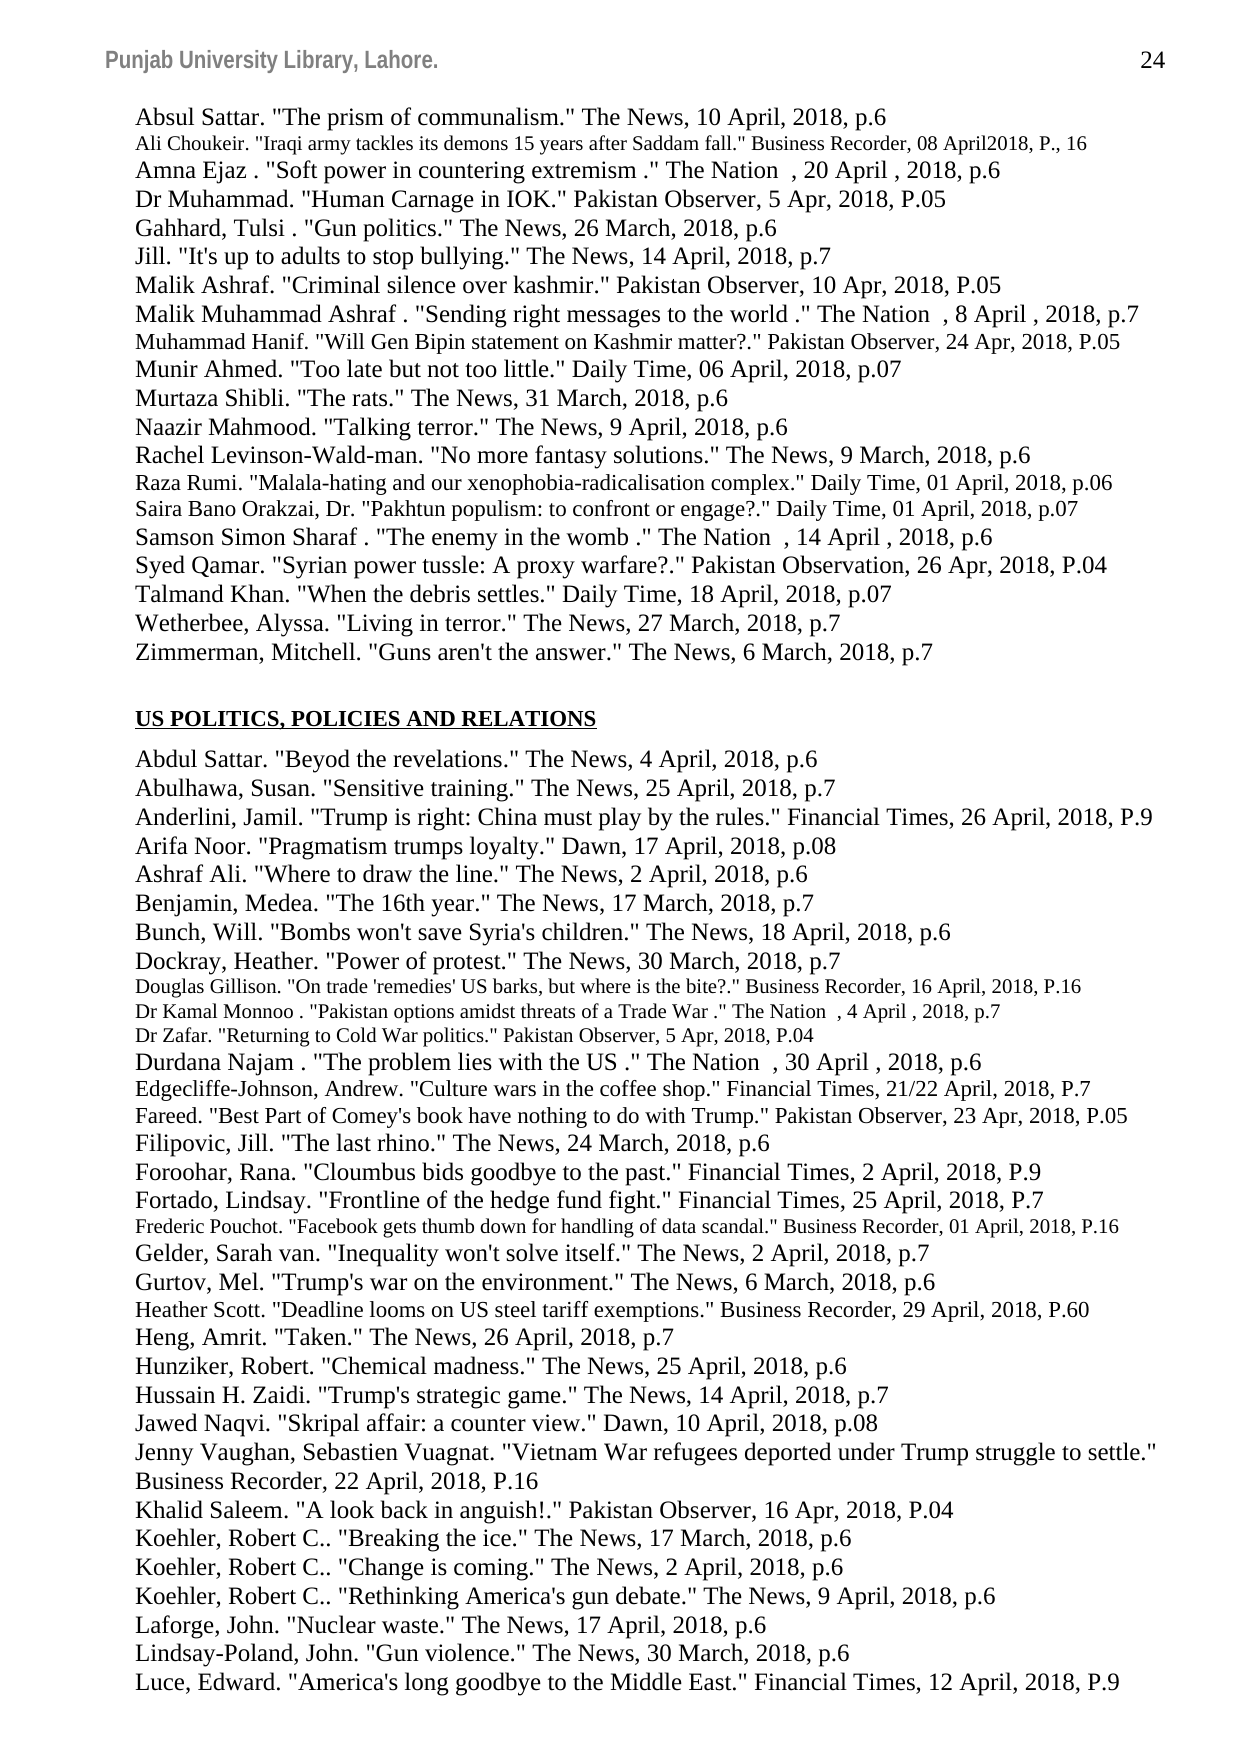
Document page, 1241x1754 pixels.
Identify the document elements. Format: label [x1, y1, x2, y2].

table_cell [124, 103, 1174, 705]
table_cell [124, 705, 1174, 1696]
